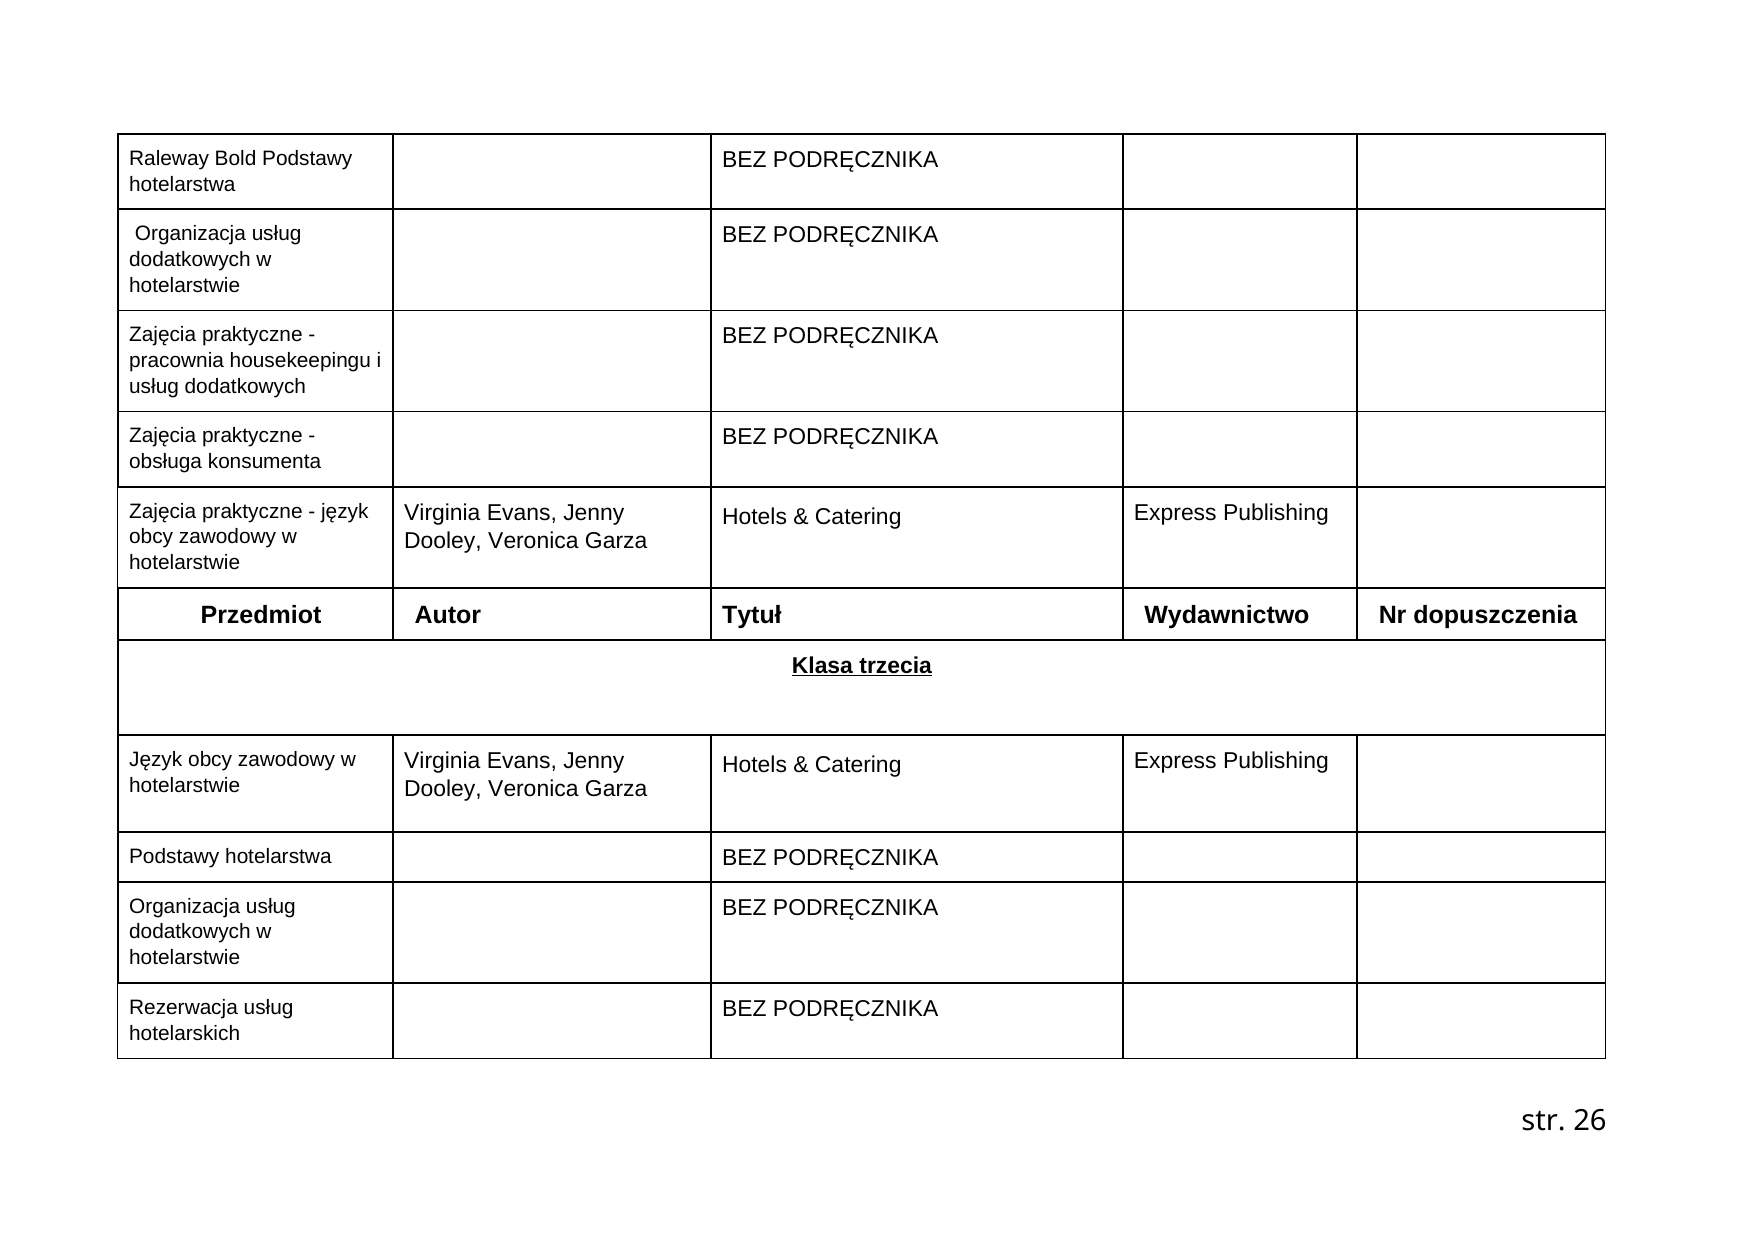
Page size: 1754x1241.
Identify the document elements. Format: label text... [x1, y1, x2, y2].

table_cell [1358, 984, 1605, 1057]
table_cell Virginia Evans, Jenny Dooley, Veronica Garza [394, 488, 710, 587]
table_cell [1358, 412, 1605, 486]
table_cell [1358, 833, 1605, 881]
table_cell [1358, 736, 1605, 831]
table_cell [1358, 883, 1605, 982]
table_cell Przedmiot [119, 589, 392, 639]
table_cell [1358, 135, 1605, 208]
table_cell Organizacja usług dodatkowych w hotelarstwie [119, 210, 392, 309]
table_cell [1124, 135, 1356, 208]
table_cell [1358, 488, 1605, 587]
table_cell Express Publishing [1124, 736, 1356, 831]
table_cell Autor [394, 589, 710, 639]
table_cell [394, 984, 710, 1057]
table_cell [1124, 833, 1356, 881]
table_cell Język obcy zawodowy w hotelarstwie [119, 736, 392, 831]
table_cell [394, 412, 710, 486]
table_cell Tytuł [712, 589, 1122, 639]
table_cell BEZ PODRĘCZNIKA [712, 210, 1122, 309]
table_cell Raleway Bold Podstawy hotelarstwa [119, 135, 392, 208]
table_cell Zajęcia praktyczne - obsługa konsumenta [119, 412, 392, 486]
table_cell BEZ PODRĘCZNIKA [712, 984, 1122, 1057]
table_cell Zajęcia praktyczne - język obcy zawodowy w hotelarstwie [118, 488, 392, 587]
table_cell [1124, 210, 1356, 309]
table_cell Zajęcia praktyczne - pracownia housekeepingu i usług dodatkowych [119, 311, 392, 411]
table_cell BEZ PODRĘCZNIKA [712, 311, 1122, 411]
table_cell Virginia Evans, Jenny Dooley, Veronica Garza [394, 736, 710, 831]
table_cell [1358, 210, 1605, 309]
table_cell Klasa trzecia [119, 641, 1605, 734]
table_cell Hotels & Catering [712, 488, 1122, 587]
table_cell Wydawnictwo [1124, 589, 1356, 639]
table_cell [394, 311, 710, 411]
table_cell [394, 883, 710, 982]
table_cell [1124, 883, 1356, 982]
table_cell [394, 833, 710, 881]
table_cell [1124, 984, 1356, 1057]
table_cell Rezerwacja usług hotelarskich [118, 984, 392, 1057]
table_cell [1124, 311, 1356, 411]
table_cell BEZ PODRĘCZNIKA [712, 833, 1122, 881]
table_cell [1124, 412, 1356, 486]
table_cell Nr dopuszczenia [1358, 589, 1605, 639]
table_cell Organizacja usług dodatkowych w hotelarstwie [119, 883, 392, 982]
table_cell Hotels & Catering [712, 736, 1122, 831]
table_cell [394, 210, 710, 309]
table_cell Express Publishing [1124, 488, 1356, 587]
table_cell [394, 135, 710, 208]
table_cell BEZ PODRĘCZNIKA [712, 135, 1122, 208]
table_cell BEZ PODRĘCZNIKA [712, 883, 1122, 982]
table_cell BEZ PODRĘCZNIKA [712, 412, 1122, 486]
table_cell [1358, 311, 1605, 411]
table_cell Podstawy hotelarstwa [119, 833, 392, 881]
